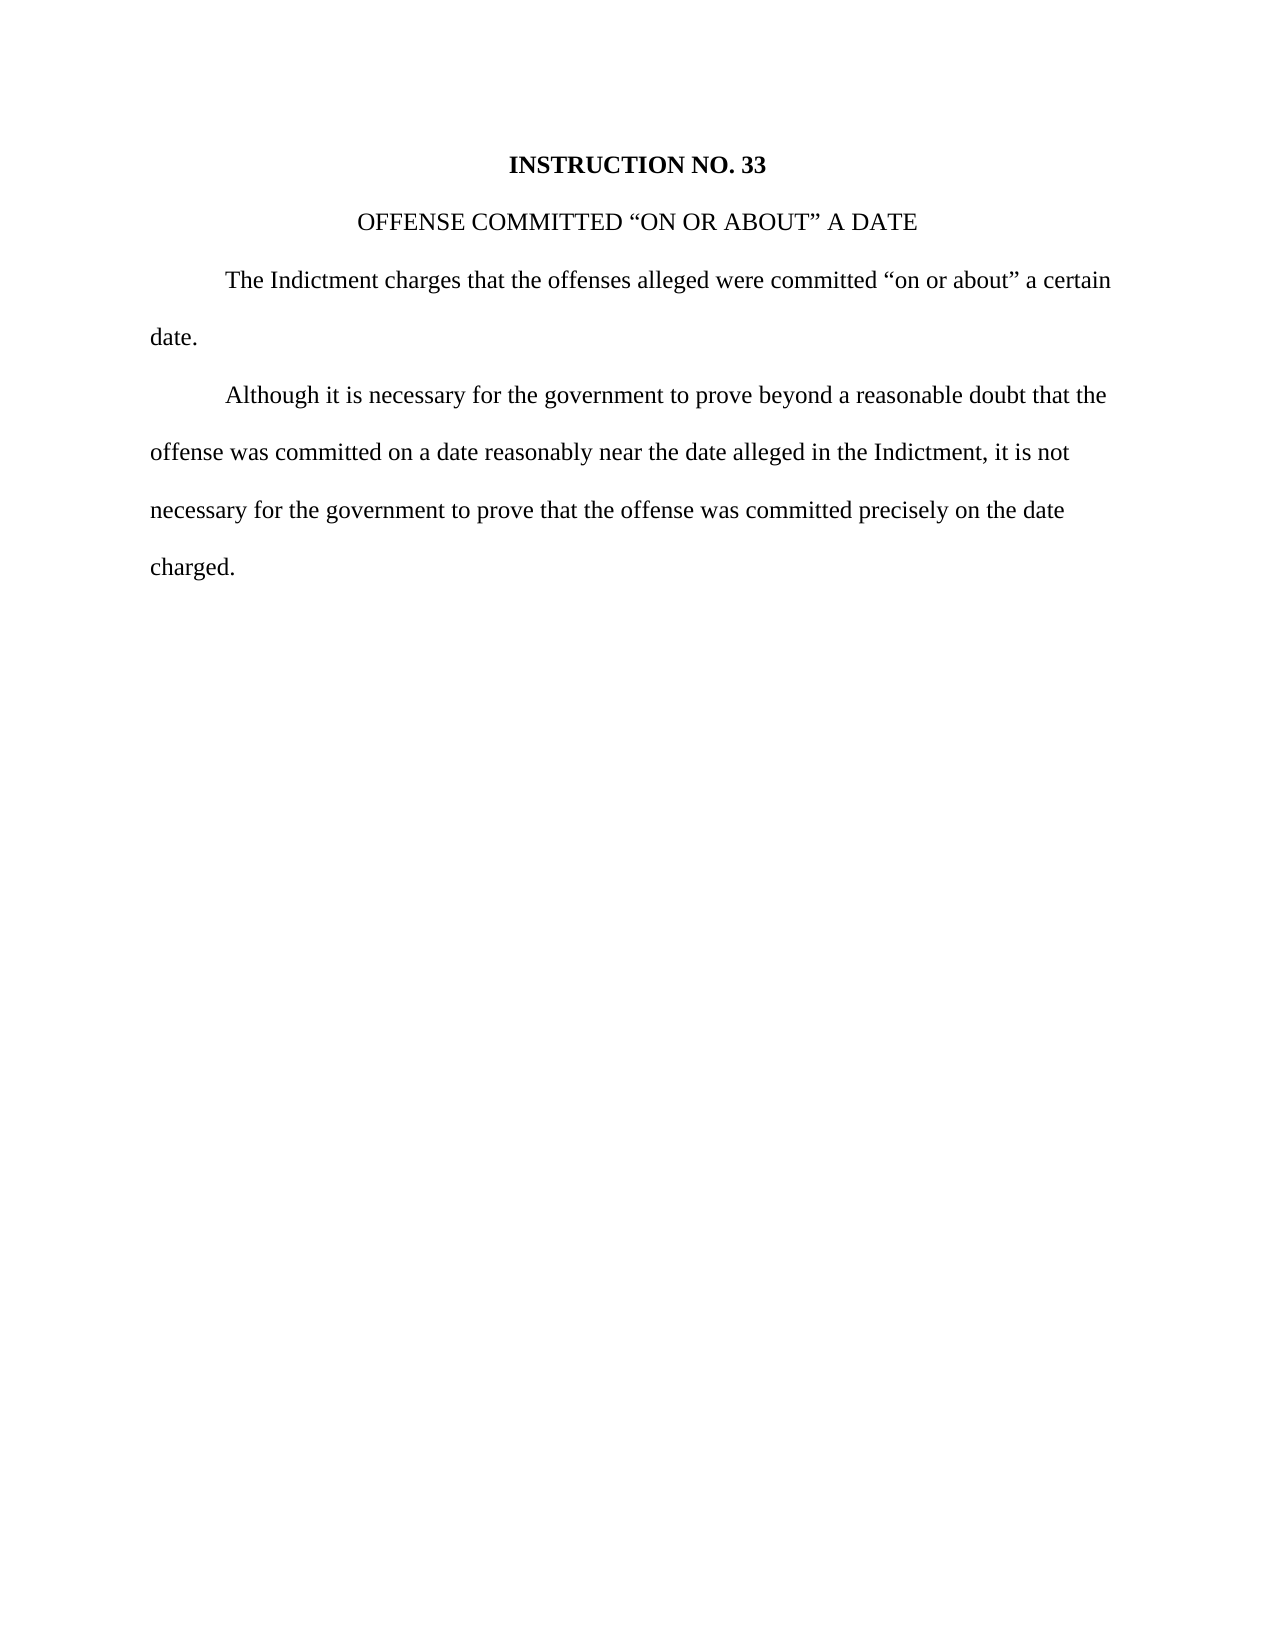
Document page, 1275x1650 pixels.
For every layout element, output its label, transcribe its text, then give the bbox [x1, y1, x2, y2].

text OFFENSE COMMITTED “ON OR ABOUT” A DATE [150, 207, 1125, 236]
text The Indictment charges that the offenses alleged were committed “on or about” a certain date. [150, 265, 1125, 351]
text INSTRUCTION NO. 33 [150, 150, 1125, 179]
text Although it is necessary for the government to prove beyond a reasonable doubt that the offense was committed on a date reasonably near the date alleged in the Indictment, it is not necessary for the government to prove that the offense was committed precisely on the date charged. [150, 380, 1125, 581]
